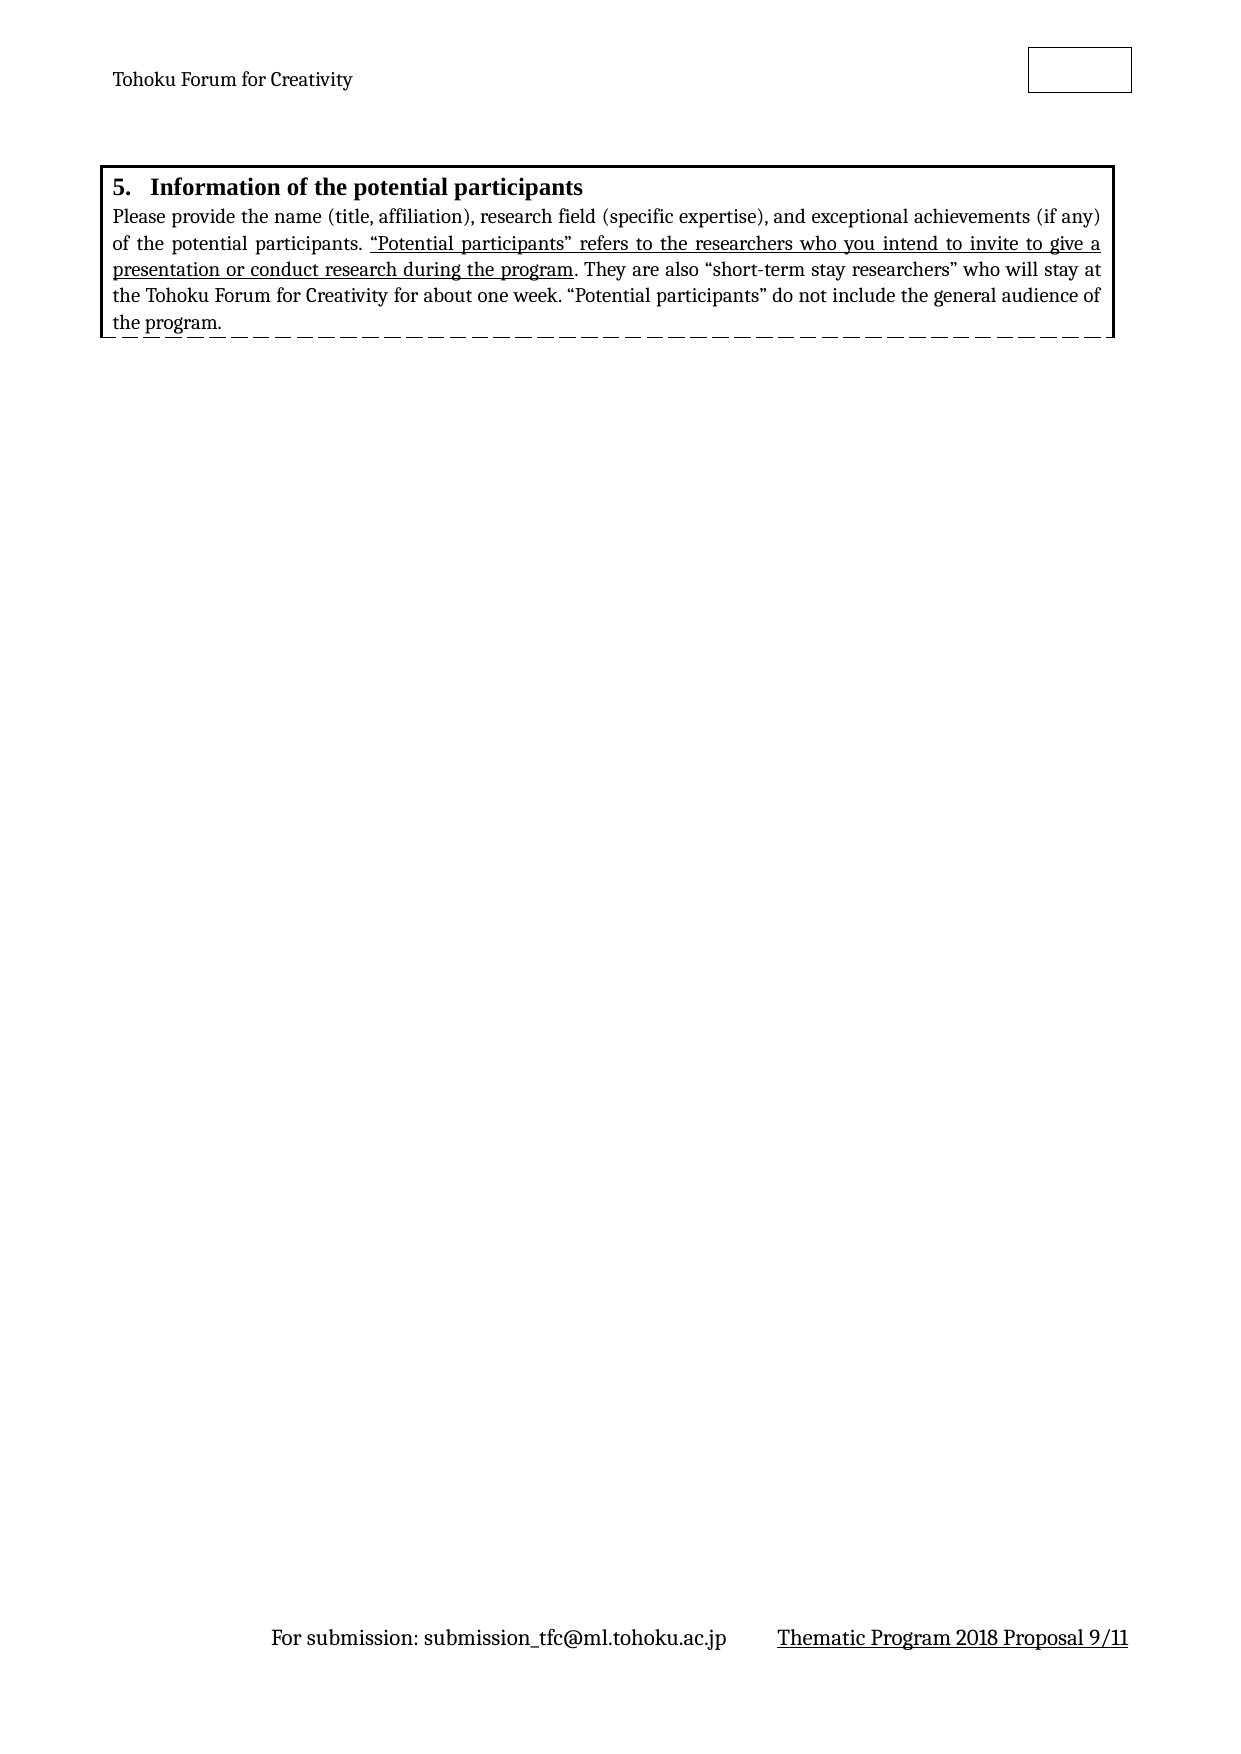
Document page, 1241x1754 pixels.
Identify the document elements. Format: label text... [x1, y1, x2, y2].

table_cell Information of the potential participants Please provide the name (title, affiliation), research field (specific expertise), and exceptional achievements (if any) of the potential participants. “Potential participants” refers to the researchers who you intend to invite to give a presentation or conduct research during the program. They are also “short-term stay researchers” who will stay at the Tohoku Forum for Creativity for about one week. “Potential participants” do not include the general audience of the program. [103, 168, 1112, 337]
